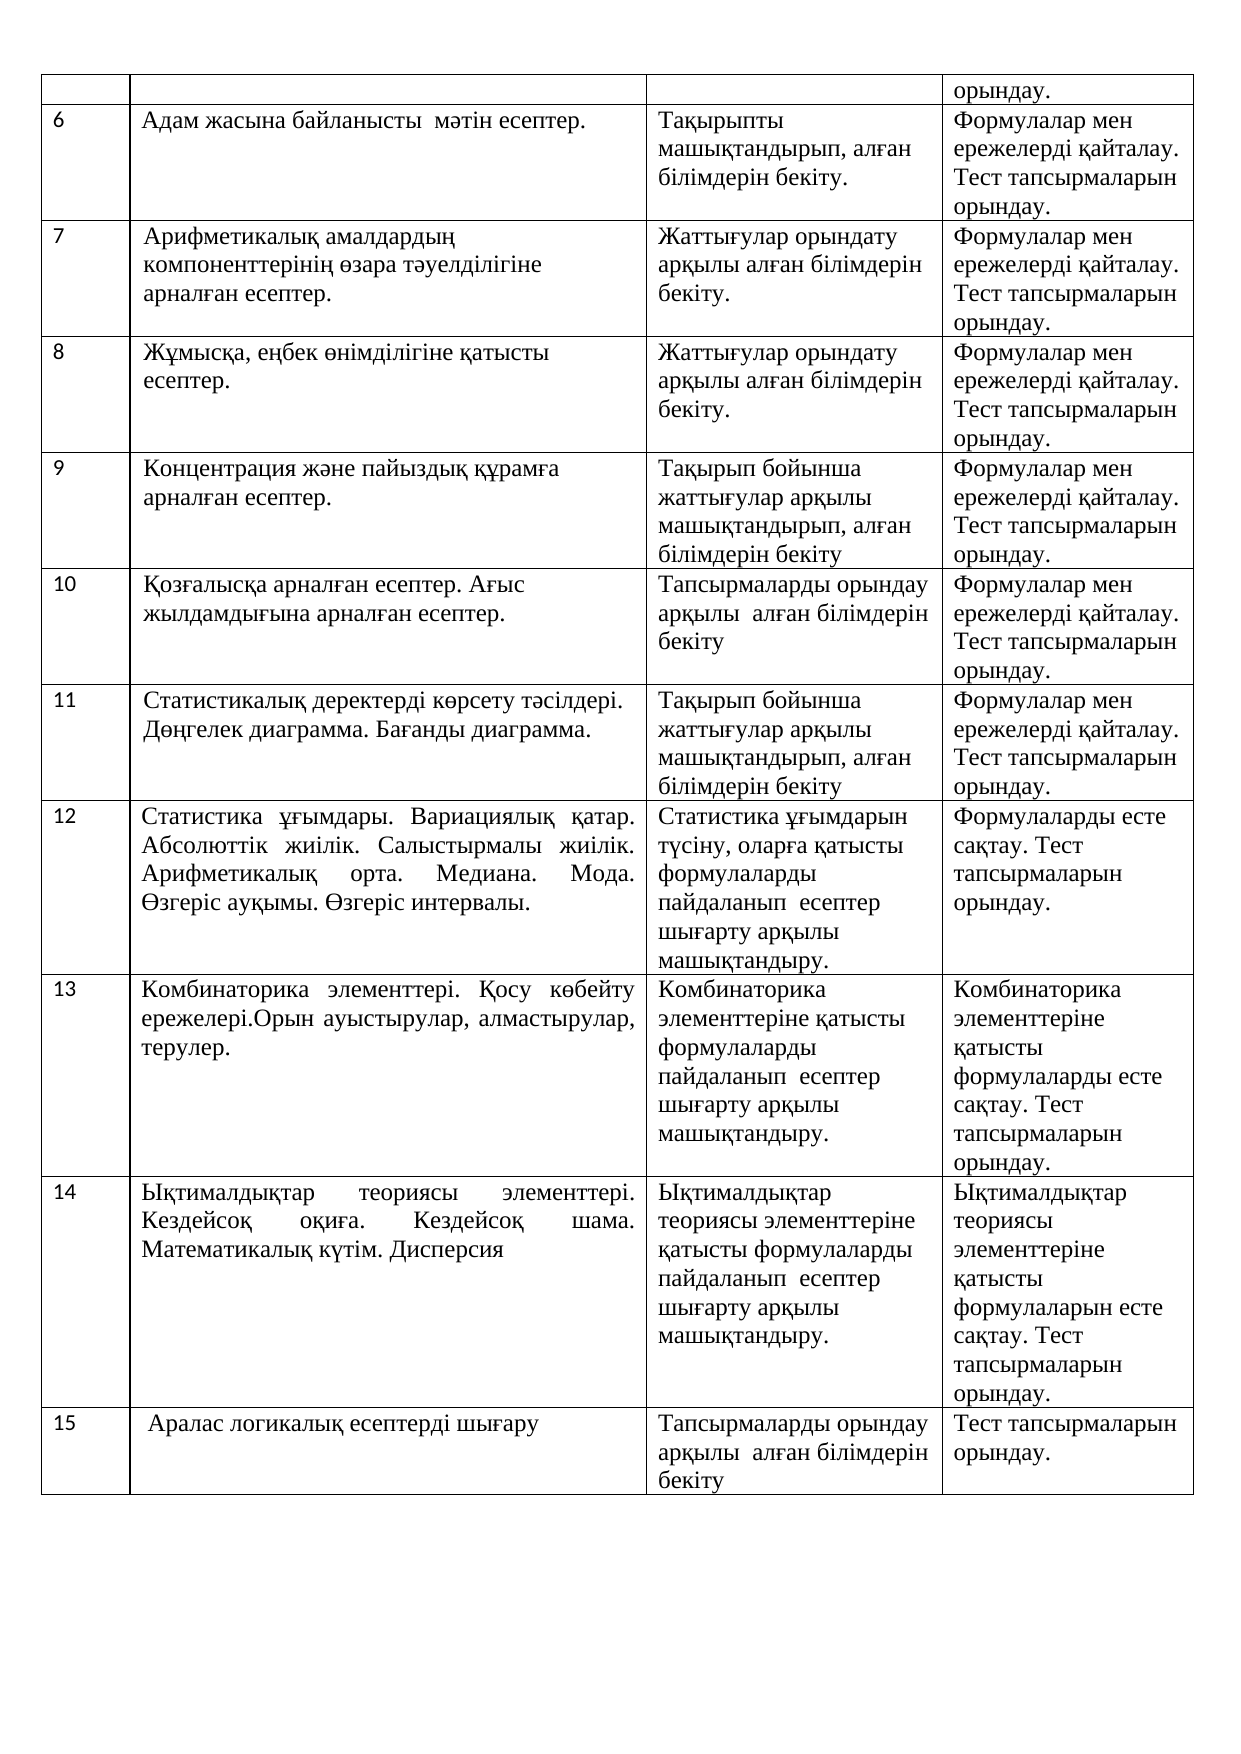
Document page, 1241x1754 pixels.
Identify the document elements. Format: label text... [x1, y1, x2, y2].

table_cell 14 [42, 1177, 129, 1407]
table_cell Формулаларды есте сақтау. Тест тапсырмаларын орындау. [943, 801, 1193, 973]
table_cell 5 [42, 75, 129, 104]
table_cell 8 [42, 337, 129, 452]
table_cell Статистика ұғымдары. Вариациялық қатар. Абсолюттік жиілік. Салыстырмалы жиілік. Арифметикалық орта. Медиана. Мода. Өзгеріс ауқымы. Өзгеріс интервалы. [131, 801, 646, 973]
table_cell Ықтималдықтар теориясы элементтеріне қатысты формулаларын есте сақтау. Тест тапсырмаларын орындау. [943, 1177, 1193, 1407]
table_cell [647, 75, 942, 104]
table_cell Комбинаторика элементтеріне қатысты формулаларды есте сақтау. Тест тапсырмаларын орындау. [943, 975, 1193, 1176]
table_cell 13 [42, 975, 129, 1176]
table_cell Тақырып бойынша жаттығулар арқылы машықтандырып, алған білімдерін бекіту [647, 453, 942, 568]
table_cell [943, 105, 1193, 220]
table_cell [647, 105, 942, 220]
table_cell Концентрация және пайыздық құрамға арналған есептер. [131, 453, 646, 568]
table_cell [131, 75, 646, 104]
table_cell Адам жасына байланысты мәтін есептер. [131, 105, 646, 220]
table_cell Тақырып бойынша жаттығулар арқылы машықтандырып, алған білімдерін бекіту [647, 685, 942, 800]
table_cell Тапсырмаларды орындау арқылы алған білімдерін бекіту [647, 569, 942, 684]
table_cell Ықтималдықтар теориясы элементтеріне қатысты формулаларды пайдаланып есептер шығарту арқылы машықтандыру. [647, 1177, 942, 1407]
table_cell Комбинаторика элементтері. Қосу көбейту ережелері.Орын ауыстырулар, алмастырулар, терулер. [131, 975, 646, 1176]
table_cell 15 [42, 1408, 129, 1494]
table_cell Қозғалысқа арналған есептер. Ағыс жылдамдығына арналған есептер. [131, 569, 646, 684]
table_cell Жұмысқа, еңбек өнімділігіне қатысты есептер. [131, 337, 646, 452]
table_cell Формулалар мен ережелерді қайталау. Тест тапсырмаларын орындау. [943, 569, 1193, 684]
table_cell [943, 75, 1193, 104]
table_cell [943, 221, 1193, 336]
table_cell Формулалар мен ережелерді қайталау. Тест тапсырмаларын орындау. [943, 453, 1193, 568]
table_cell 10 [42, 569, 129, 684]
table_cell Жаттығулар орындату арқылы алған білімдерін бекіту. [647, 337, 942, 452]
table_cell 12 [42, 801, 129, 973]
table_cell Тапсырмаларды орындау арқылы алған білімдерін бекіту [647, 1408, 942, 1494]
table_cell Аралас логикалық есептерді шығару [131, 1408, 646, 1494]
table_cell Формулалар мен ережелерді қайталау. Тест тапсырмаларын орындау. [943, 337, 1193, 452]
table_cell Формулалар мен ережелерді қайталау. Тест тапсырмаларын орындау. [943, 685, 1193, 800]
table_cell Ықтималдықтар теориясы элементтері. Кездейсоқ оқиға. Кездейсоқ шама. Математикалық күтім. Дисперсия [131, 1177, 646, 1407]
table_cell Арифметикалық амалдардың компоненттерінің өзара тәуелділігіне арналған есептер. [131, 221, 646, 336]
table_cell 7 [42, 221, 129, 336]
table_cell Статистика ұғымдарын түсіну, оларға қатысты формулаларды пайдаланып есептер шығарту арқылы машықтандыру. [647, 801, 942, 973]
table_cell 6 [42, 105, 129, 220]
table_cell Комбинаторика элементтеріне қатысты формулаларды пайдаланып есептер шығарту арқылы машықтандыру. [647, 975, 942, 1176]
table_cell 11 [42, 685, 129, 800]
table_cell Жаттығулар орындату арқылы алған білімдерін бекіту. [647, 221, 942, 336]
table_cell Тест тапсырмаларын орындау. [943, 1408, 1193, 1494]
table_cell 9 [42, 453, 129, 568]
table_cell Статистикалық деректерді көрсету тәсілдері. Дөңгелек диаграмма. Бағанды диаграмма. [131, 685, 646, 800]
